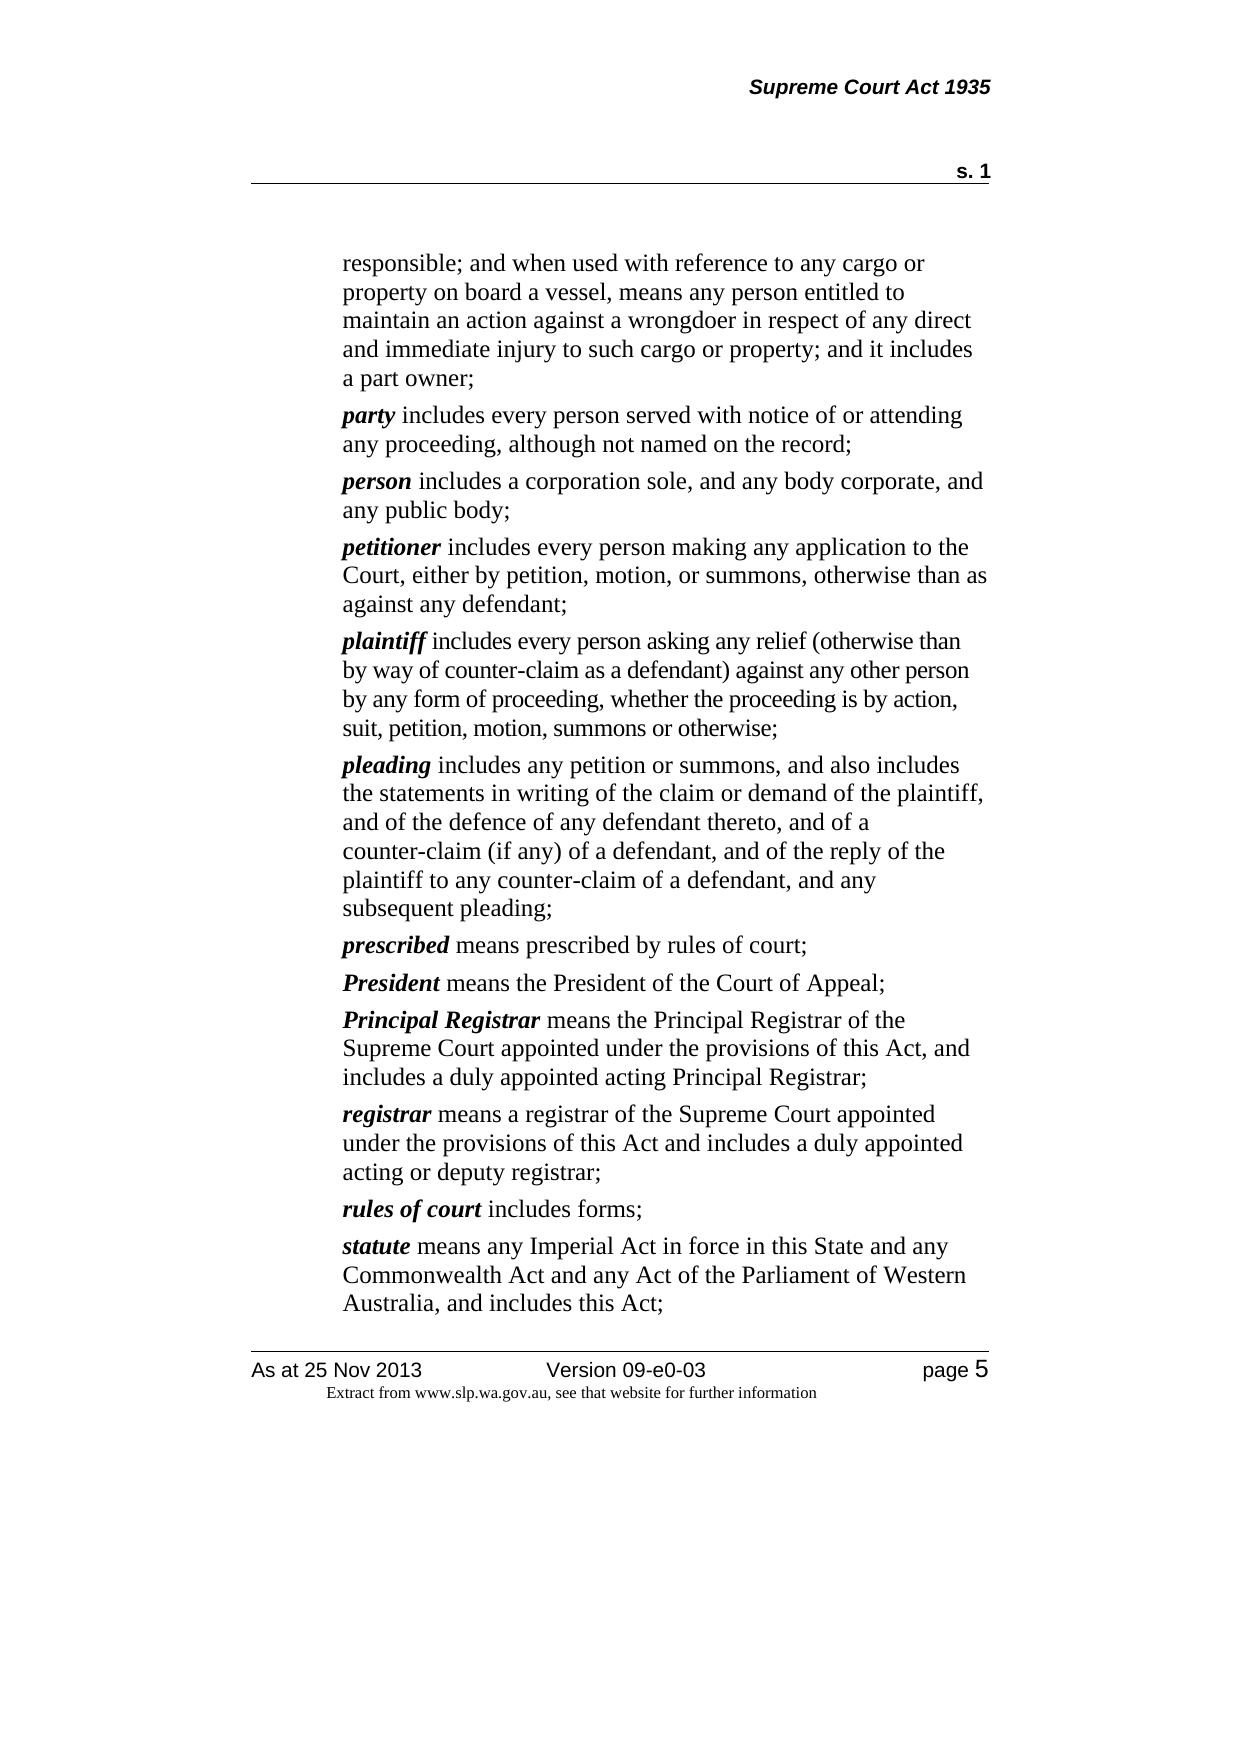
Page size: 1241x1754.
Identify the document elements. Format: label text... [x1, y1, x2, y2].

text prescribed means prescribed by rules of court; [251, 931, 989, 959]
text petitioner includes every person making any application to the Court, either by petition, motion, or summons, otherwise than as against any defendant; [251, 532, 989, 618]
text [251, 248, 989, 392]
text plaintiff includes every person asking any relief (otherwise than by way of counter-claim as a defendant) against any other person by any form of proceeding, whether the proceeding is by action, suit, petition, motion, summons or otherwise; [251, 626, 989, 741]
text person includes a corporation sole, and any body corporate, and any public body; [251, 466, 989, 523]
text party includes every person served with notice of or attending any proceeding, although not named on the record; [251, 400, 989, 458]
text statute means any Imperial Act in force in this State and any Commonwealth Act and any Act of the Parliament of Western Australia, and includes this Act; [251, 1231, 989, 1317]
text President means the President of the Court of Appeal; [251, 968, 989, 996]
text Principal Registrar means the Principal Registrar of the Supreme Court appointed under the provisions of this Act, and includes a duly appointed acting Principal Registrar; [251, 1005, 989, 1091]
text registrar means a registrar of the Supreme Court appointed under the provisions of this Act and includes a duly appointed acting or deputy registrar; [251, 1099, 989, 1186]
text pleading includes any petition or summons, and also includes the statements in writing of the claim or demand of the plaintiff, and of the defence of any defendant thereto, and of a counter-claim (if any) of a defendant, and of the reply of the plaintiff to any counter-claim of a defendant, and any subsequent pleading; [251, 750, 989, 922]
text rules of court includes forms; [251, 1194, 989, 1223]
